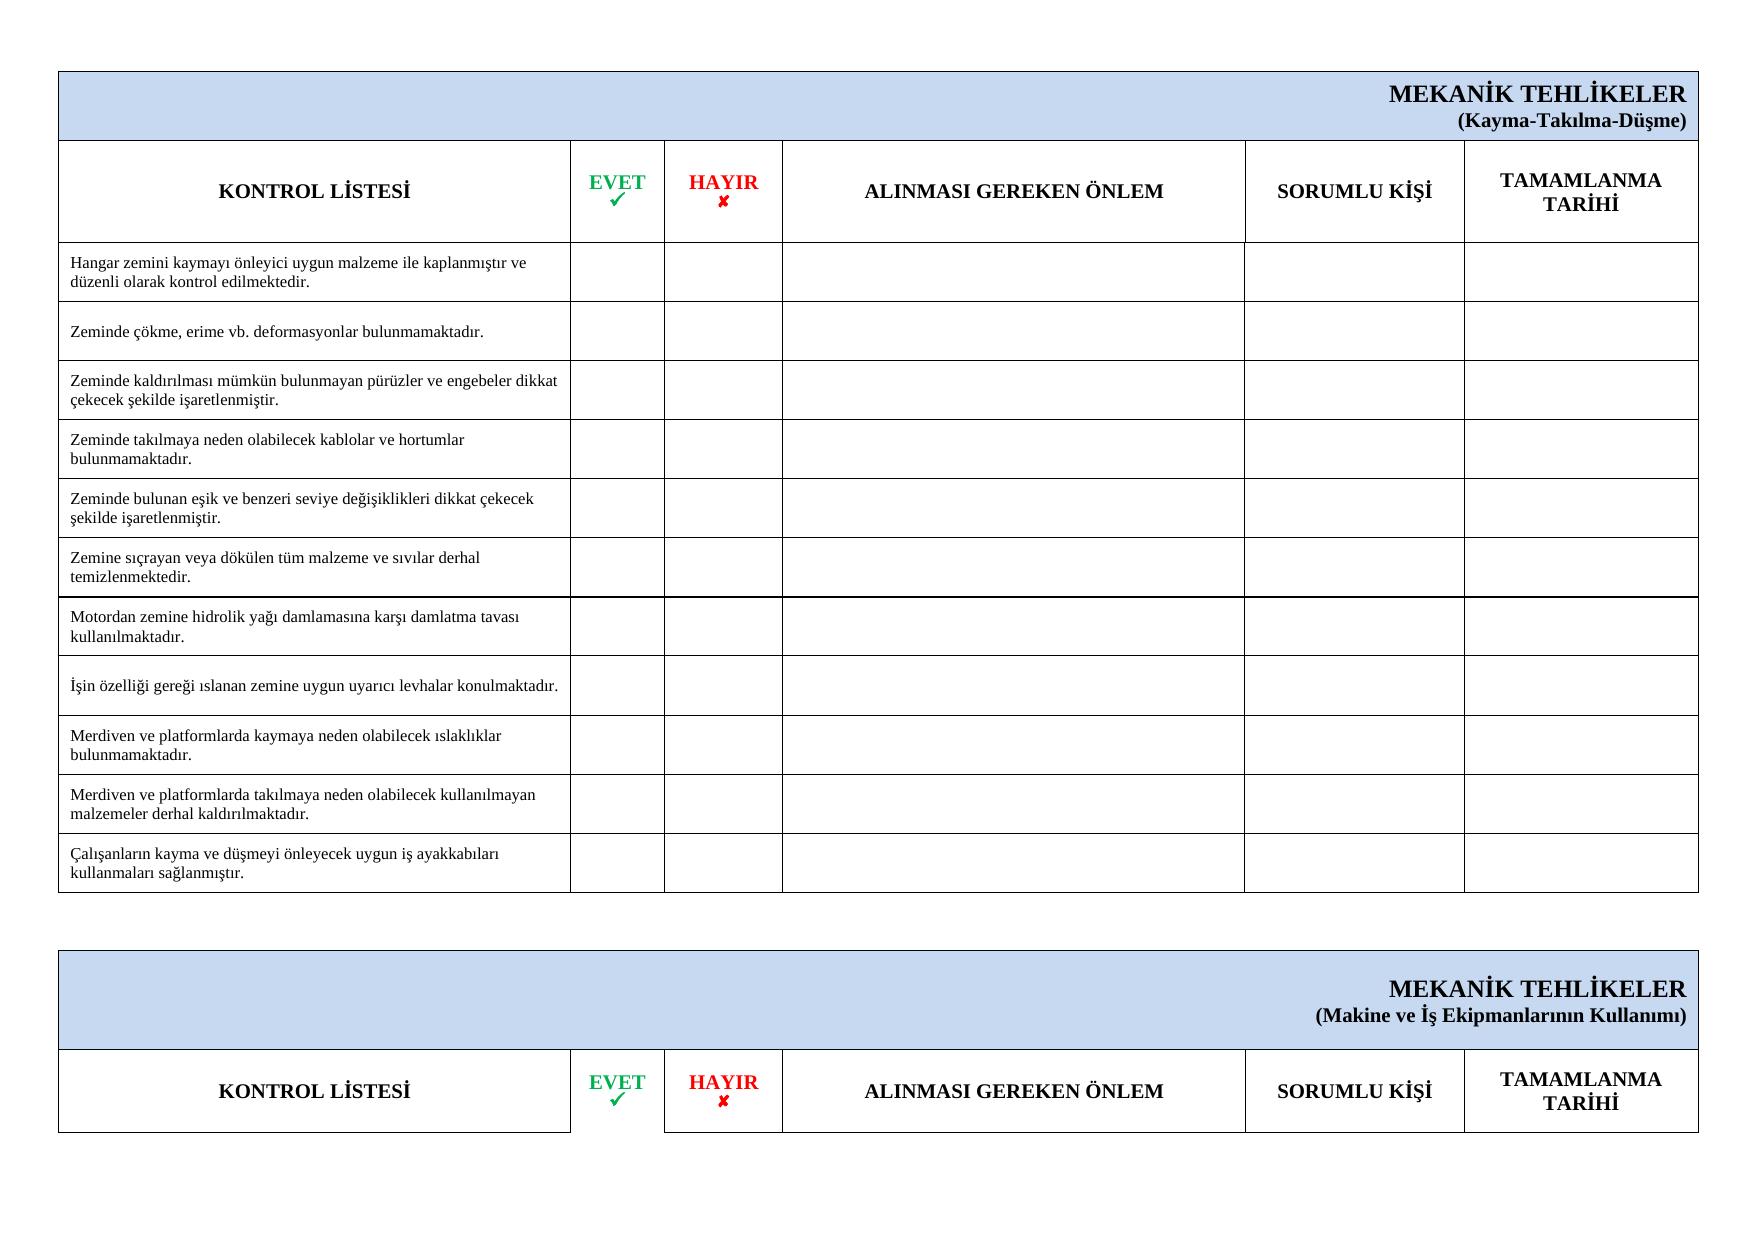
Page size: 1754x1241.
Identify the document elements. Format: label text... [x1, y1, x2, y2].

table_cell [571, 716, 664, 773]
table_cell [665, 598, 782, 655]
table_cell [783, 716, 1244, 773]
table_cell [665, 361, 782, 419]
table_cell [571, 302, 664, 360]
table_cell İşin özelliği gereği ıslanan zemine uygun uyarıcı levhalar konulmaktadır. [59, 656, 570, 714]
table_cell [665, 420, 782, 478]
table_cell HAYIR [665, 141, 782, 242]
table_cell EVET [571, 141, 664, 242]
table_cell [571, 775, 664, 833]
table_cell [783, 775, 1244, 833]
table_cell ALINMASI GEREKEN ÖNLEM [783, 141, 1245, 242]
table_cell [783, 598, 1244, 655]
table_cell [1465, 656, 1698, 714]
table_cell Zemine sıçrayan veya dökülen tüm malzeme ve sıvılar derhal temizlenmektedir. [59, 538, 570, 596]
table_cell [783, 361, 1244, 419]
table_cell [571, 361, 664, 419]
table_cell [1245, 656, 1464, 714]
table_header MEKANİK TEHLİKELER (Kayma-Takılma-Düşme) [59, 72, 1698, 140]
table_cell EVET [571, 1050, 664, 1132]
table_header MEKANİK TEHLİKELER (Makine ve İş Ekipmanlarının Kullanımı) [59, 951, 1698, 1049]
table_cell [1465, 716, 1698, 773]
table_cell [1245, 834, 1464, 892]
table_cell [1465, 598, 1698, 655]
table_cell [1245, 598, 1464, 655]
table_cell [1245, 302, 1464, 360]
table_cell [1245, 716, 1464, 773]
table_cell [1465, 243, 1698, 301]
table_cell [571, 243, 664, 301]
table_cell [1465, 302, 1698, 360]
table_cell [1465, 361, 1698, 419]
table_cell [1465, 834, 1698, 892]
table_cell [783, 420, 1244, 478]
table_cell [1245, 361, 1464, 419]
table_cell Çalışanların kayma ve düşmeyi önleyecek uygun iş ayakkabıları kullanmaları sağlanmıştır. [59, 834, 570, 892]
table_cell Zeminde bulunan eşik ve benzeri seviye değişiklikleri dikkat çekecek şekilde işaretlenmiştir. [59, 479, 570, 537]
table_cell [571, 834, 664, 892]
table_cell [783, 656, 1244, 714]
table_cell Zeminde kaldırılması mümkün bulunmayan pürüzler ve engebeler dikkat çekecek şekilde işaretlenmiştir. [59, 361, 570, 419]
table_cell [783, 302, 1244, 360]
table_cell [783, 538, 1244, 596]
table_cell [1465, 775, 1698, 833]
table_cell [571, 656, 664, 714]
table_cell [665, 656, 782, 714]
table_cell Hangar zemini kaymayı önleyici uygun malzeme ile kaplanmıştır ve düzenli olarak kontrol edilmektedir. [59, 243, 570, 301]
table_cell Zeminde takılmaya neden olabilecek kablolar ve hortumlar bulunmamaktadır. [59, 420, 570, 478]
table_cell TAMAMLANMA TARİHİ [1465, 1050, 1698, 1132]
table_cell [665, 479, 782, 537]
table_cell [1245, 243, 1464, 301]
table_cell [1245, 479, 1464, 537]
table_cell Zeminde çökme, erime vb. deformasyonlar bulunmamaktadır. [59, 302, 570, 360]
table_cell [1465, 538, 1698, 596]
table_cell [783, 834, 1244, 892]
table_cell ALINMASI GEREKEN ÖNLEM [783, 1050, 1245, 1132]
table_cell [571, 598, 664, 655]
table_cell [1465, 479, 1698, 537]
table_cell [1465, 420, 1698, 478]
table_cell [1245, 538, 1464, 596]
table_cell TAMAMLANMA TARİHİ [1465, 141, 1698, 242]
table_cell [665, 538, 782, 596]
table_cell HAYIR [665, 1050, 782, 1132]
table_cell [783, 479, 1244, 537]
table_cell Merdiven ve platformlarda takılmaya neden olabilecek kullanılmayan malzemeler derhal kaldırılmaktadır. [59, 775, 570, 833]
table_cell [571, 420, 664, 478]
table_cell SORUMLU KİŞİ [1246, 1050, 1464, 1132]
table_cell [665, 834, 782, 892]
table_cell Merdiven ve platformlarda kaymaya neden olabilecek ıslaklıklar bulunmamaktadır. [59, 716, 570, 773]
table_cell [1245, 420, 1464, 478]
table_cell SORUMLU KİŞİ [1246, 141, 1464, 242]
table_cell [665, 243, 782, 301]
table_cell [665, 716, 782, 773]
table_cell [665, 775, 782, 833]
table_cell KONTROL LİSTESİ [59, 141, 570, 242]
table_cell [571, 479, 664, 537]
table_cell [1245, 775, 1464, 833]
table_cell KONTROL LİSTESİ [59, 1050, 570, 1132]
table_cell [571, 538, 664, 596]
table_cell [665, 302, 782, 360]
table_cell [783, 243, 1244, 301]
table_cell Motordan zemine hidrolik yağı damlamasına karşı damlatma tavası kullanılmaktadır. [59, 598, 570, 655]
